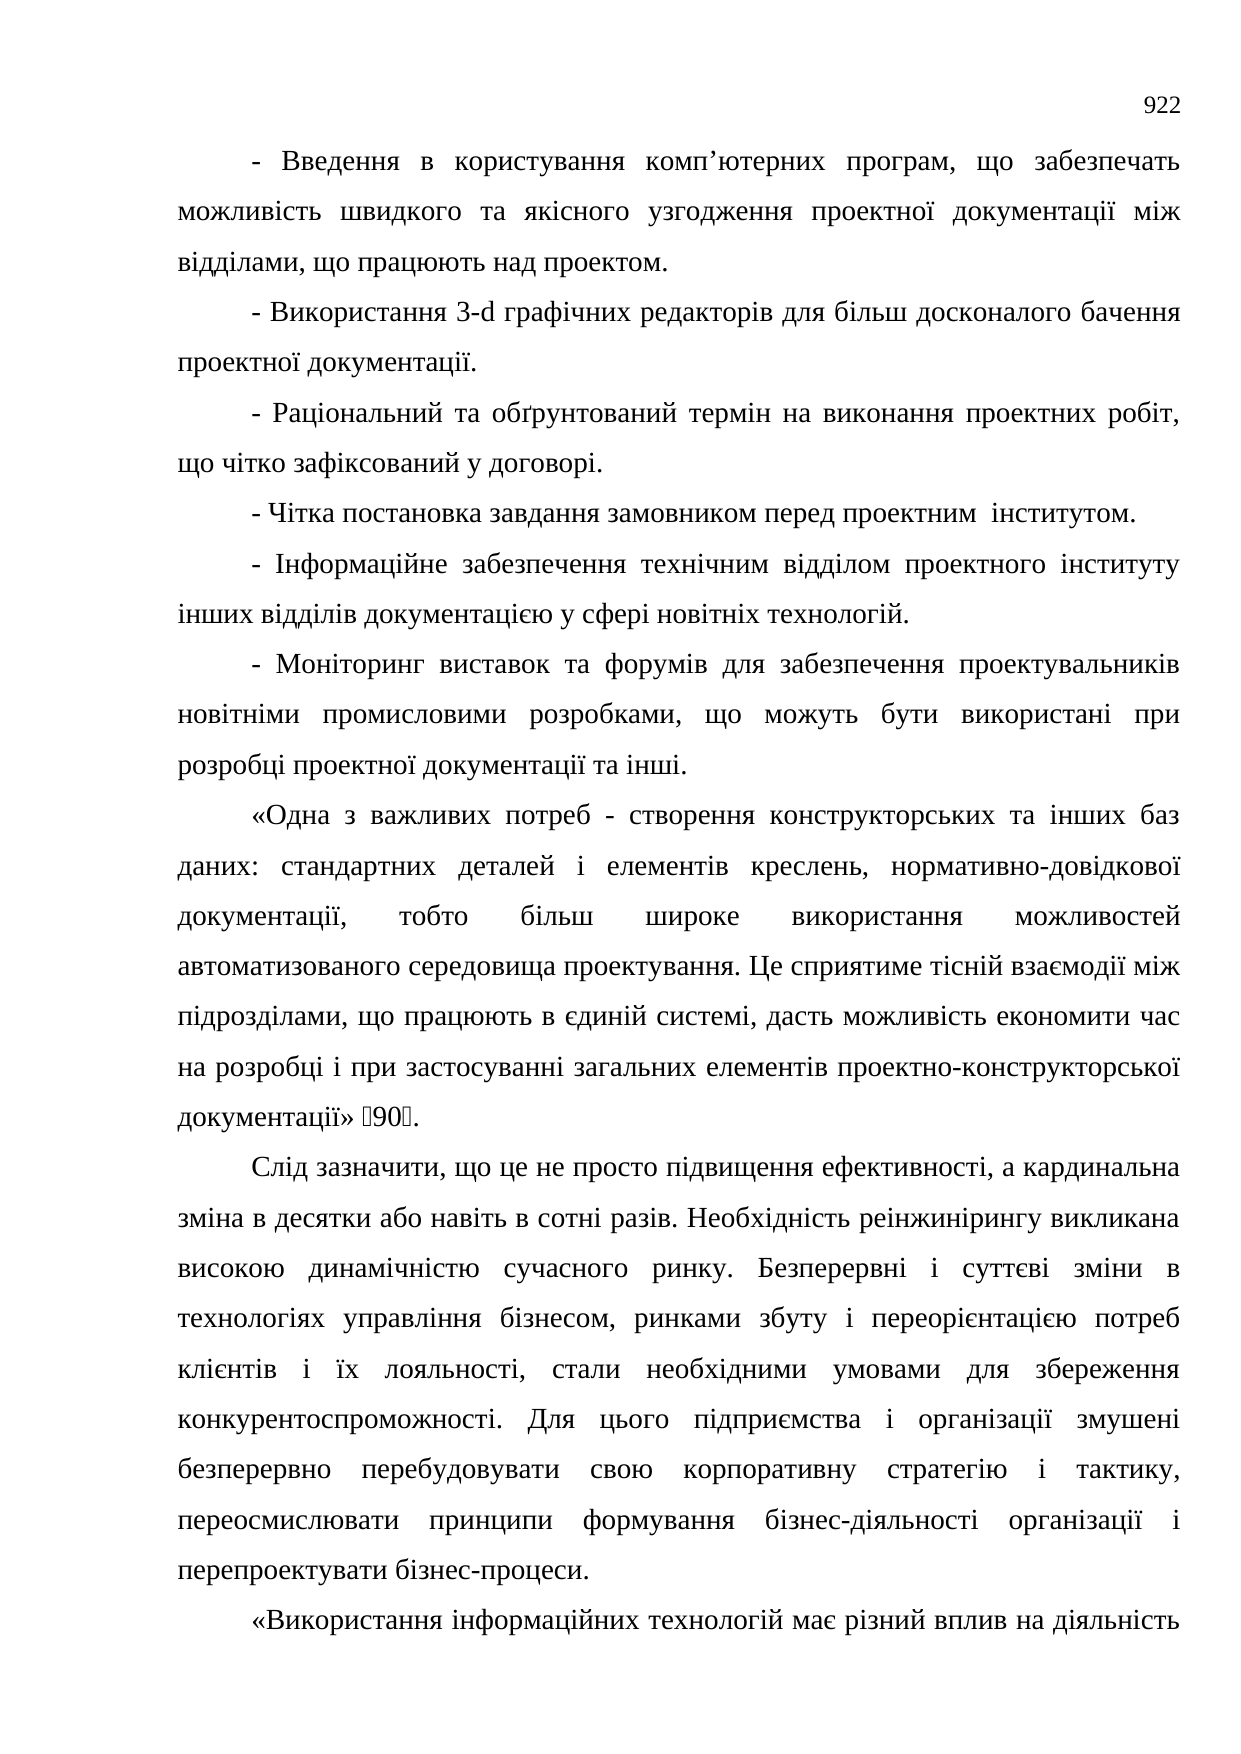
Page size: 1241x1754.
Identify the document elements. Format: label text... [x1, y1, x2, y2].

text - Моніторинг виставок та форумів для забезпечення проектувальників новітніми промисловими розробками, що можуть бути використані при розробці проектної документації та інші. [177, 646, 1181, 781]
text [177, 1602, 1181, 1636]
text - Раціональний та обґрунтований термін на виконання проектних робіт, що чітко зафіксований у договорі. [177, 395, 1181, 479]
text - Інформаційне забезпечення технічним відділом проектного інституту інших відділів документацією у сфері новітніх технологій. [177, 546, 1181, 629]
text - Чітка постановка завдання замовником перед проектним інститутом. [177, 495, 1181, 529]
text - Введення в користування комп’ютерних програм, що забезпечать можливість швидкого та якісного узгодження проектної документації між відділами, що працюють над проектом. [177, 143, 1181, 277]
text Слід зазначити, що це не просто підвищення ефективності, а кардинальна зміна в десятки або навіть в сотні разів. Необхідність реінжинірингу викликана високою динамічністю сучасного ринку. Безперервні і суттєві зміни в технологіях управління бізнесом, ринками збуту і переорієнтацією потреб клієнтів і їх лояльності, стали необхідними умовами для збереження конкурентоспроможності. Для цього підприємства і організації змушені безперервно перебудовувати свою корпоративну стратегію і тактику, переосмислювати принципи формування бізнес-діяльності організації і перепроектувати бізнес-процеси. [177, 1149, 1181, 1586]
text - Використання 3-d графічних редакторів для більш досконалого бачення проектної документації. [177, 294, 1181, 378]
text «Одна з важливих потреб - створення конструкторських та інших баз даних: стандартних деталей і елементів креслень, нормативно-довідкової документації, тобто більш широке використання можливостей автоматизованого середовища проектування. Це сприятиме тісній взаємодії між підрозділами, що працюють в єдиній системі, дасть можливість економити час на розробці і при застосуванні загальних елементів проектно-конструкторської документації» 90. [177, 797, 1181, 1133]
